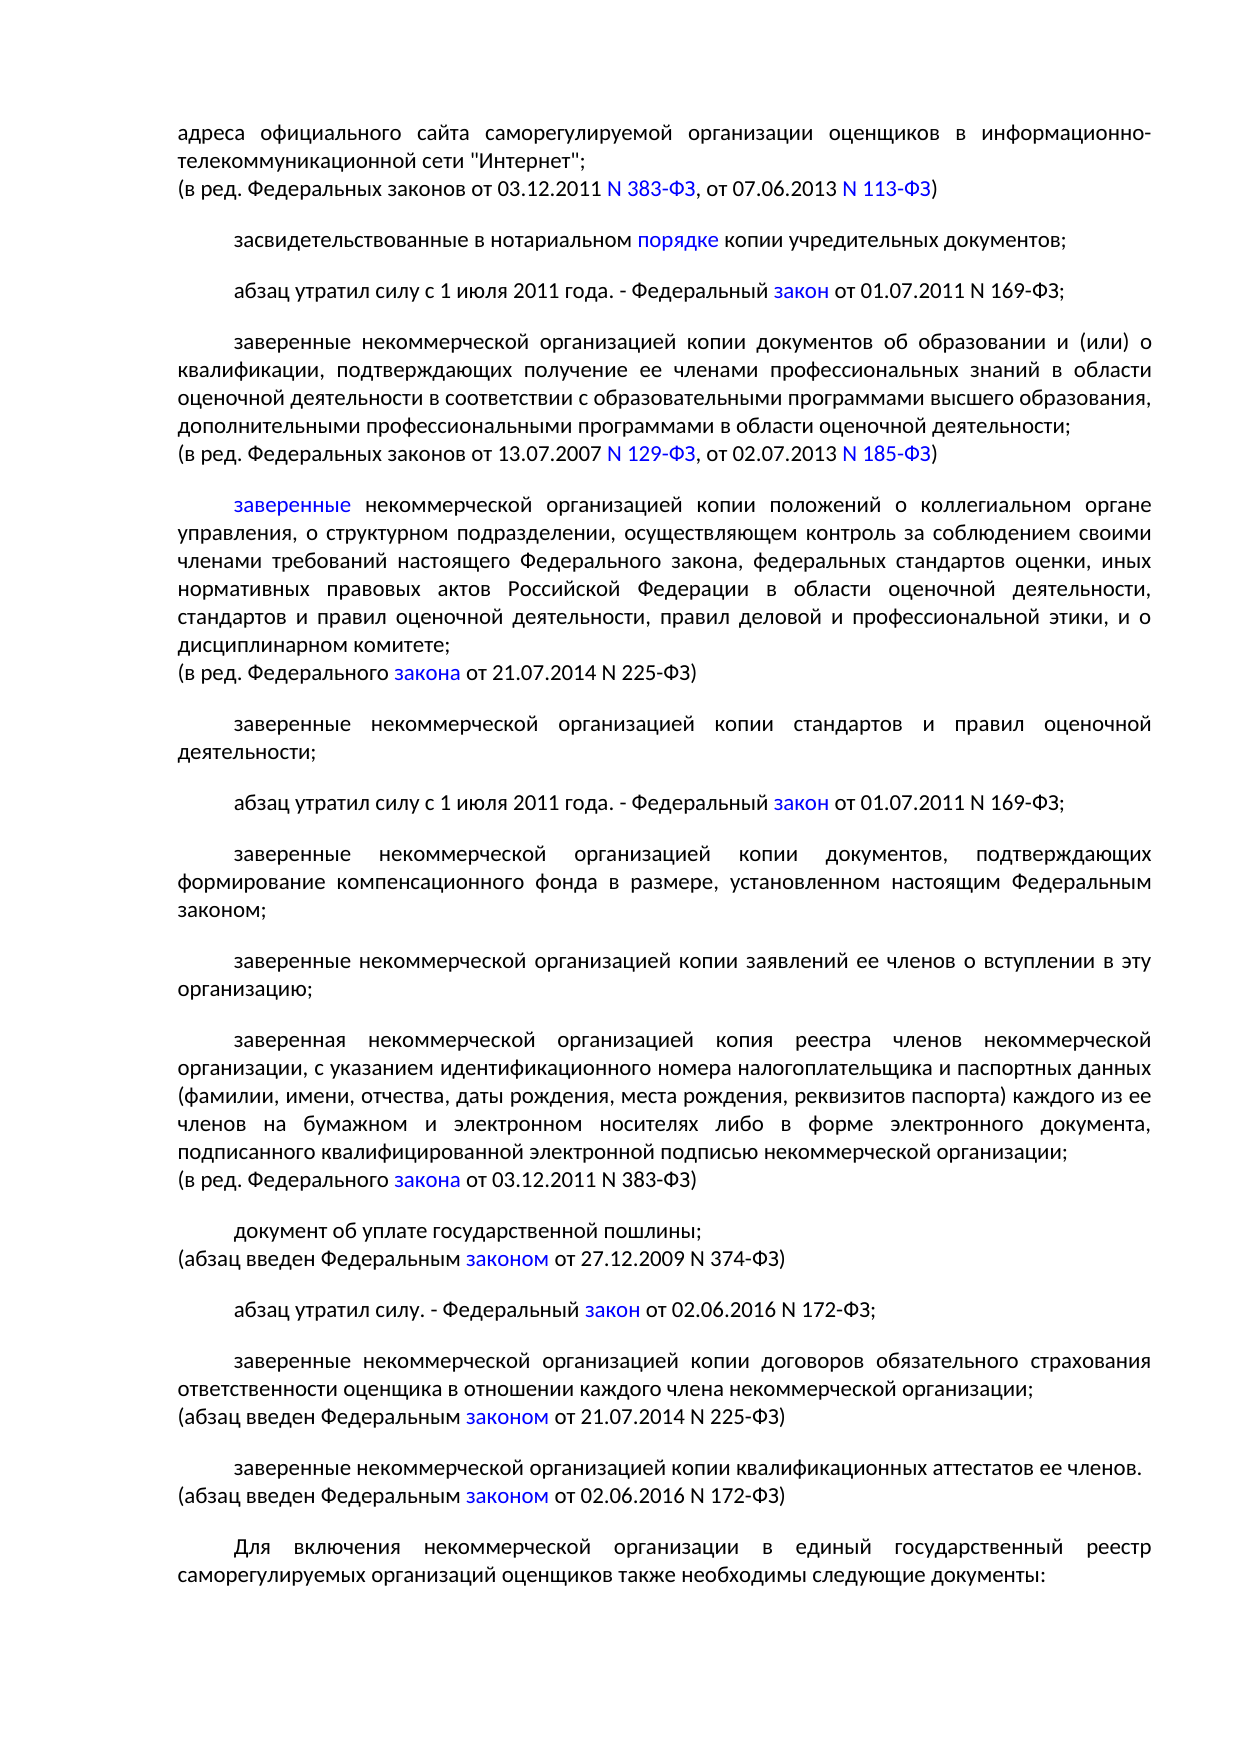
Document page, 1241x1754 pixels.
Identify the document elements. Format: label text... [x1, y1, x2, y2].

text абзац утратил силу. - Федеральный закон от 02.06.2016 N 172-ФЗ; [177, 1295, 1152, 1323]
text засвидетельствованные в нотариальном порядке копии учредительных документов; [177, 225, 1152, 253]
text (абзац введен Федеральным законом от 21.07.2014 N 225-ФЗ) [177, 1402, 1152, 1430]
text (абзац введен Федеральным законом от 02.06.2016 N 172-ФЗ) [177, 1481, 1152, 1509]
text заверенные некоммерческой организацией копии договоров обязательного страхования ответственности оценщика в отношении каждого члена некоммерческой организации; [177, 1346, 1152, 1402]
text заверенные некоммерческой организацией копии положений о коллегиальном органе управления, о структурном подразделении, осуществляющем контроль за соблюдением своими членами требований настоящего Федерального закона, федеральных стандартов оценки, иных нормативных правовых актов Российской Федерации в области оценочной деятельности, стандартов и правил оценочной деятельности, правил деловой и профессиональной этики, и о дисциплинарном комитете; [177, 490, 1152, 658]
text документ об уплате государственной пошлины; [177, 1216, 1152, 1244]
text Для включения некоммерческой организации в единый государственный реестр саморегулируемых организаций оценщиков также необходимы следующие документы: [177, 1532, 1152, 1588]
text абзац утратил силу с 1 июля 2011 года. - Федеральный закон от 01.07.2011 N 169-ФЗ; [177, 276, 1152, 304]
text заверенные некоммерческой организацией копии квалификационных аттестатов ее членов. [177, 1453, 1152, 1481]
text заверенные некоммерческой организацией копии заявлений ее членов о вступлении в эту организацию; [177, 946, 1152, 1002]
text абзац утратил силу с 1 июля 2011 года. - Федеральный закон от 01.07.2011 N 169-ФЗ; [177, 788, 1152, 816]
text заверенные некоммерческой организацией копии документов, подтверждающих формирование компенсационного фонда в размере, установленном настоящим Федеральным законом; [177, 839, 1152, 923]
text (в ред. Федерального закона от 03.12.2011 N 383-ФЗ) [177, 1165, 1152, 1193]
text заверенные некоммерческой организацией копии стандартов и правил оценочной деятельности; [177, 709, 1152, 765]
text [177, 118, 1152, 174]
text заверенная некоммерческой организацией копия реестра членов некоммерческой организации, с указанием идентификационного номера налогоплательщика и паспортных данных (фамилии, имени, отчества, даты рождения, места рождения, реквизитов паспорта) каждого из ее членов на бумажном и электронном носителях либо в форме электронного документа, подписанного квалифицированной электронной подписью некоммерческой организации; [177, 1025, 1152, 1165]
text (абзац введен Федеральным законом от 27.12.2009 N 374-ФЗ) [177, 1244, 1152, 1272]
text (в ред. Федерального закона от 21.07.2014 N 225-ФЗ) [177, 658, 1152, 686]
text заверенные некоммерческой организацией копии документов об образовании и (или) о квалификации, подтверждающих получение ее членами профессиональных знаний в области оценочной деятельности в соответствии с образовательными программами высшего образования, дополнительными профессиональными программами в области оценочной деятельности; [177, 327, 1152, 439]
text (в ред. Федеральных законов от 13.07.2007 N 129-ФЗ, от 02.07.2013 N 185-ФЗ) [177, 439, 1152, 467]
text (в ред. Федеральных законов от 03.12.2011 N 383-ФЗ, от 07.06.2013 N 113-ФЗ) [177, 174, 1152, 202]
